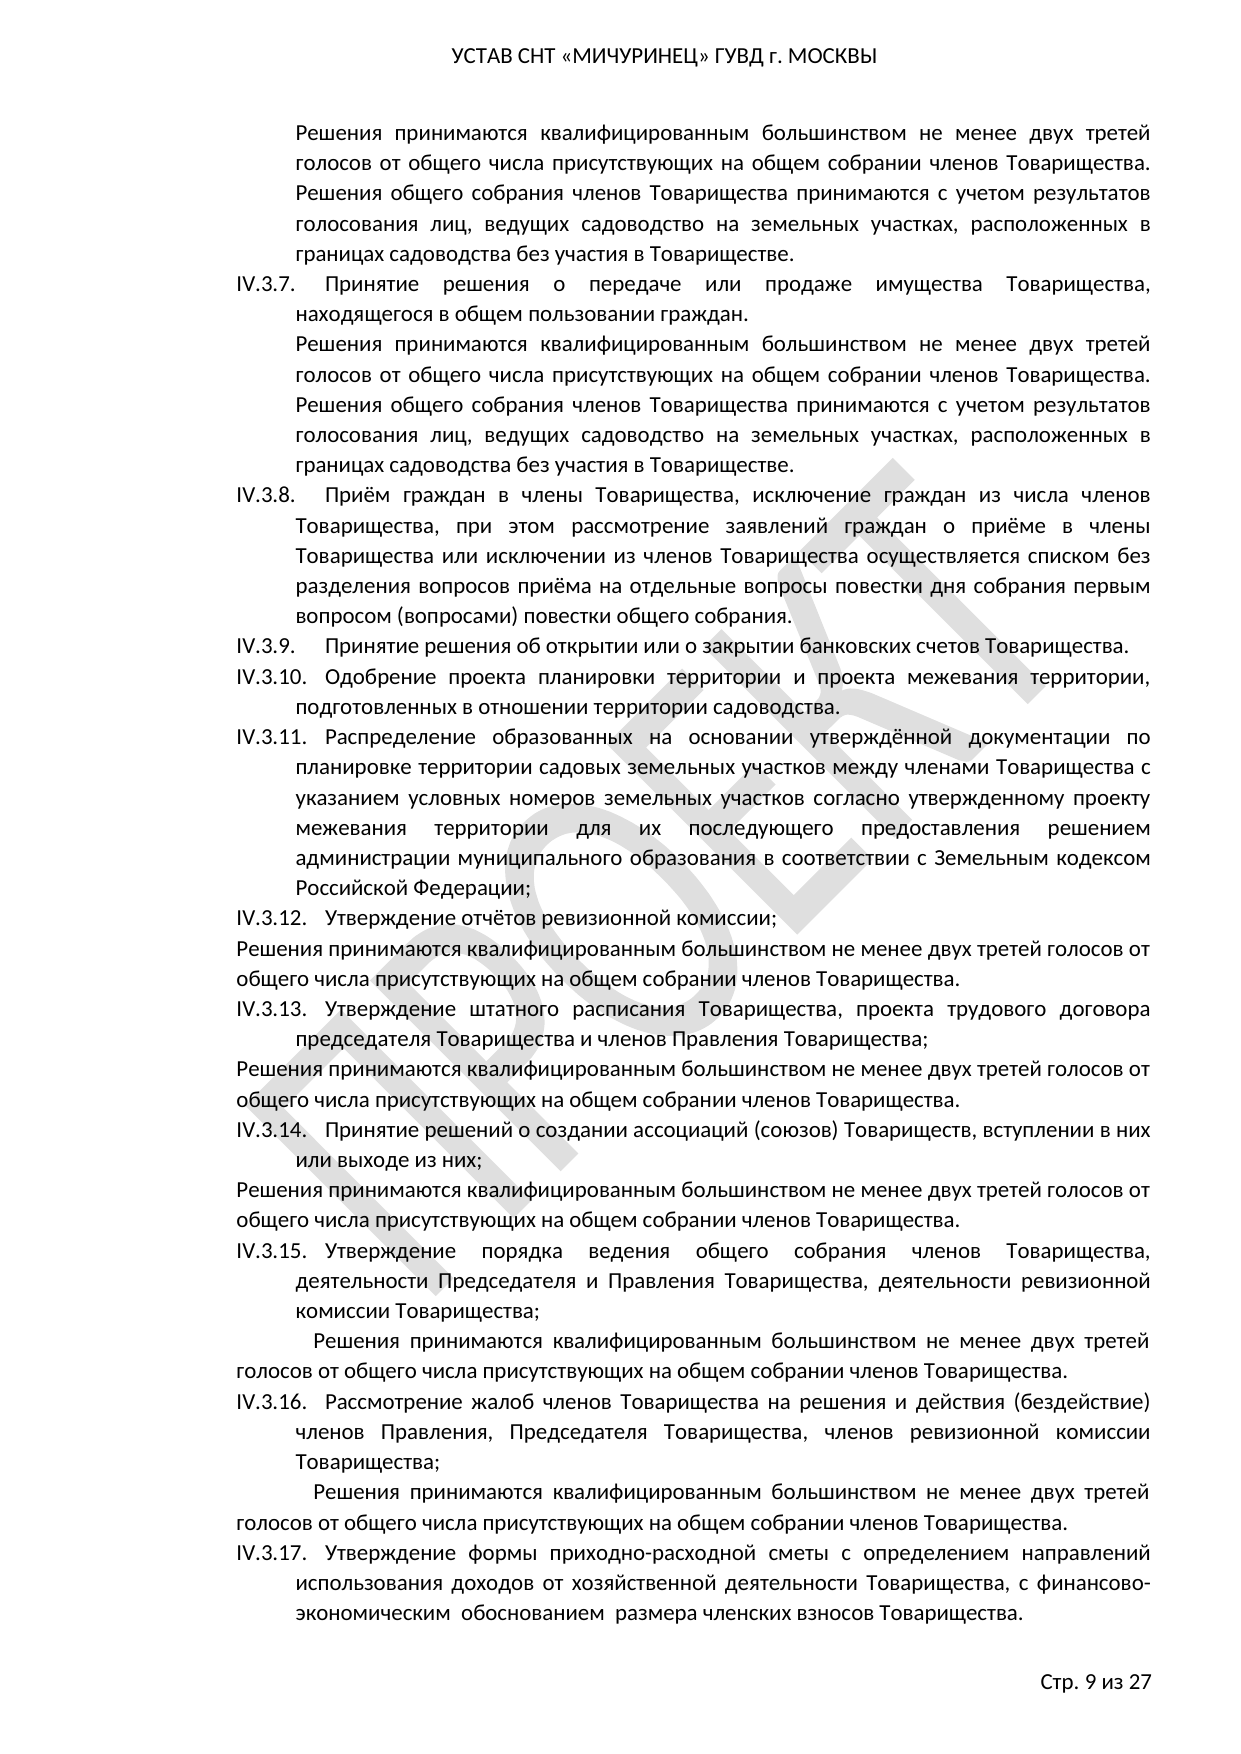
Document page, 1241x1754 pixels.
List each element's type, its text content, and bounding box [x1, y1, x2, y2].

list Приём граждан в члены Товарищества, исключение граждан из числа членов Товарищества, при этом рассмотрение заявлений граждан о приёме в члены Товарищества или исключении из членов Товарищества осуществляется списком без разделения вопросов приёма на отдельные вопросы повестки дня собрания первым вопросом (вопросами) повестки общего собрания. [236, 481, 1152, 629]
list Решения принимаются квалифицированным большинством не менее двух третей голосов от общего числа присутствующих на общем собрании членов Товарищества. [236, 1477, 1152, 1536]
list Утверждение порядка ведения общего собрания членов Товарищества, деятельности Председателя и Правления Товарищества, деятельности ревизионной комиссии Товарищества; [236, 1236, 1152, 1324]
list Решения принимаются квалифицированным большинством не менее двух третей голосов от общего числа присутствующих на общем собрании членов Товарищества. Решения общего собрания членов Товарищества принимаются с учетом результатов голосования лиц, ведущих садоводство на земельных участках, расположенных в границах садоводства без участия в Товариществе. [295, 329, 1152, 478]
list Принятие решения о передаче или продаже имущества Товарищества, находящегося в общем пользовании граждан. [236, 269, 1152, 327]
list Рассмотрение жалоб членов Товарищества на решения и действия (бездействие) членов Правления, Председателя Товарищества, членов ревизионной комиссии Товарищества; [236, 1387, 1152, 1475]
list Распределение образованных на основании утверждённой документации по планировке территории садовых земельных участков между членами Товарищества с указанием условных номеров земельных участков согласно утвержденному проекту межевания территории для их последующего предоставления решением администрации муниципального образования в соответствии с Земельным кодексом Российской Федерации; [236, 722, 1152, 901]
list Утверждение штатного расписания Товарищества, проекта трудового договора председателя Товарищества и членов Правления Товарищества; [236, 994, 1152, 1052]
list Принятие решения об открытии или о закрытии банковских счетов Товарищества. [236, 632, 1152, 660]
list Одобрение проекта планировки территории и проекта межевания территории, подготовленных в отношении территории садоводства. [236, 662, 1152, 720]
list Принятие решений о создании ассоциаций (союзов) Товариществ, вступлении в них или выходе из них; [236, 1115, 1152, 1173]
list Решения принимаются квалифицированным большинством не менее двух третей голосов от общего числа присутствующих на общем собрании членов Товарищества. Решения общего собрания членов Товарищества принимаются с учетом результатов голосования лиц, ведущих садоводство на земельных участках, расположенных в границах садоводства без участия в Товариществе. [295, 118, 1152, 267]
list Решения принимаются квалифицированным большинством не менее двух третей голосов от общего числа присутствующих на общем собрании членов Товарищества. [236, 1054, 1152, 1113]
list Решения принимаются квалифицированным большинством не менее двух третей голосов от общего числа присутствующих на общем собрании членов Товарищества. [236, 934, 1152, 992]
list Утверждение формы приходно-расходной сметы с определением направлений использования доходов от хозяйственной деятельности Товарищества, с финансово-экономическим обоснованием размера членских взносов Товарищества. [236, 1538, 1152, 1626]
list Решения принимаются квалифицированным большинством не менее двух третей голосов от общего числа присутствующих на общем собрании членов Товарищества. [236, 1326, 1152, 1385]
list Утверждение отчётов ревизионной комиссии; [236, 903, 1152, 932]
list Решения принимаются квалифицированным большинством не менее двух третей голосов от общего числа присутствующих на общем собрании членов Товарищества. [236, 1175, 1152, 1234]
